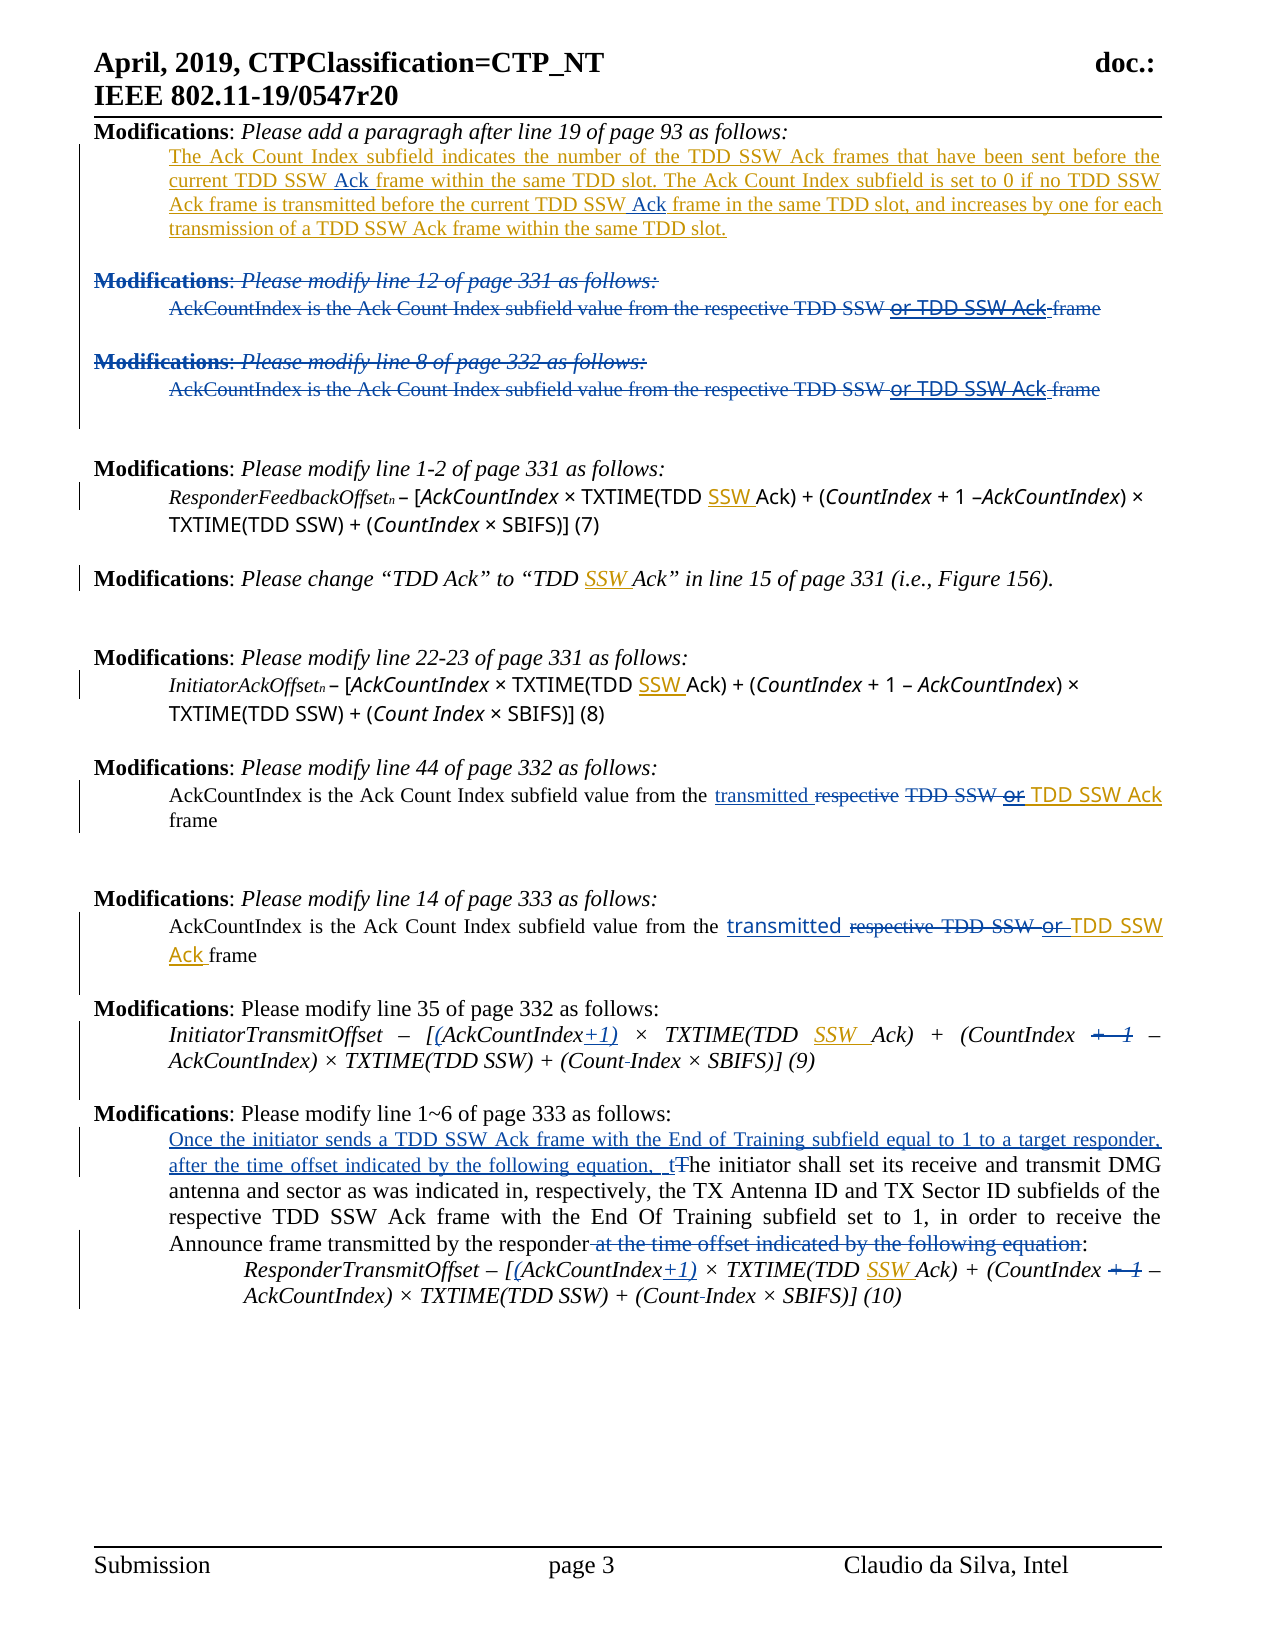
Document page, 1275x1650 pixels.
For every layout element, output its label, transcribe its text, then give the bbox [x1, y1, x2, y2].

text Modifications: Please modify line 14 of page 333 as follows: [94, 885, 1162, 912]
text ResponderTransmitOffset – [AckCountIndex × TXTIME(TDD Ack) + (CountIndex – AckCountIndex) × TXTIME(TDD SSW) + (CountIndex × SBIFS)] (10) [244, 1256, 1162, 1309]
text Modifications: Please modify line 1-2 of page 331 as follows: [94, 455, 1162, 482]
text ResponderFeedbackOffsetn – [AckCountIndex × TXTIME(TDD Ack) + (CountIndex + 1 –AckCountIndex) × TXTIME(TDD SSW) + (CountIndex × SBIFS)] (7) [169, 482, 1162, 539]
text Modifications: Please modify line 1~6 of page 333 as follows: [94, 1100, 1162, 1127]
text Modifications: Please modify line 35 of page 332 as follows: [94, 995, 1162, 1021]
text AckCountIndex is the Ack Count Index subfield value from the frame [169, 780, 1162, 832]
text AckCountIndex is the Ack Count Index subfield value from the frame [169, 912, 1162, 968]
text Modifications: Please add a paragragh after line 19 of page 93 as follows: [94, 118, 1162, 144]
text Modifications: Please modify line 44 of page 332 as follows: [94, 754, 1162, 780]
text InitiatorAckOffsetn – [AckCountIndex × TXTIME(TDD Ack) + (CountIndex + 1 – AckCountIndex) × TXTIME(TDD SSW) + (Count Index × SBIFS)] (8) [169, 670, 1162, 727]
text he initiator shall set its receive and transmit DMG antenna and sector as was indicated in, respectively, the TX Antenna ID and TX Sector ID subfields of the respective TDD SSW Ack frame with the End Of Training subfield set to 1, in order to receive the Announce frame transmitted by the responder: [169, 1149, 1162, 1256]
text he initiator shall set its receive and transmit DMG antenna and sector as was indicated in, respectively, the TX Antenna ID and TX Sector ID subfields of the respective TDD SSW Ack frame with the End Of Training subfield set to 1, in order to receive the Announce frame transmitted by the responder: [169, 1127, 1162, 1147]
text InitiatorTransmitOffset – [AckCountIndex × TXTIME(TDD Ack) + (CountIndex – AckCountIndex) × TXTIME(TDD SSW) + (CountIndex × SBIFS)] (9) [169, 1021, 1162, 1074]
text Modifications: Please modify line 22-23 of page 331 as follows: [94, 644, 1162, 670]
text Modifications: Please change “TDD Ack” to “TDD Ack” in line 15 of page 331 (i.e., Figure 156). [94, 565, 1162, 591]
